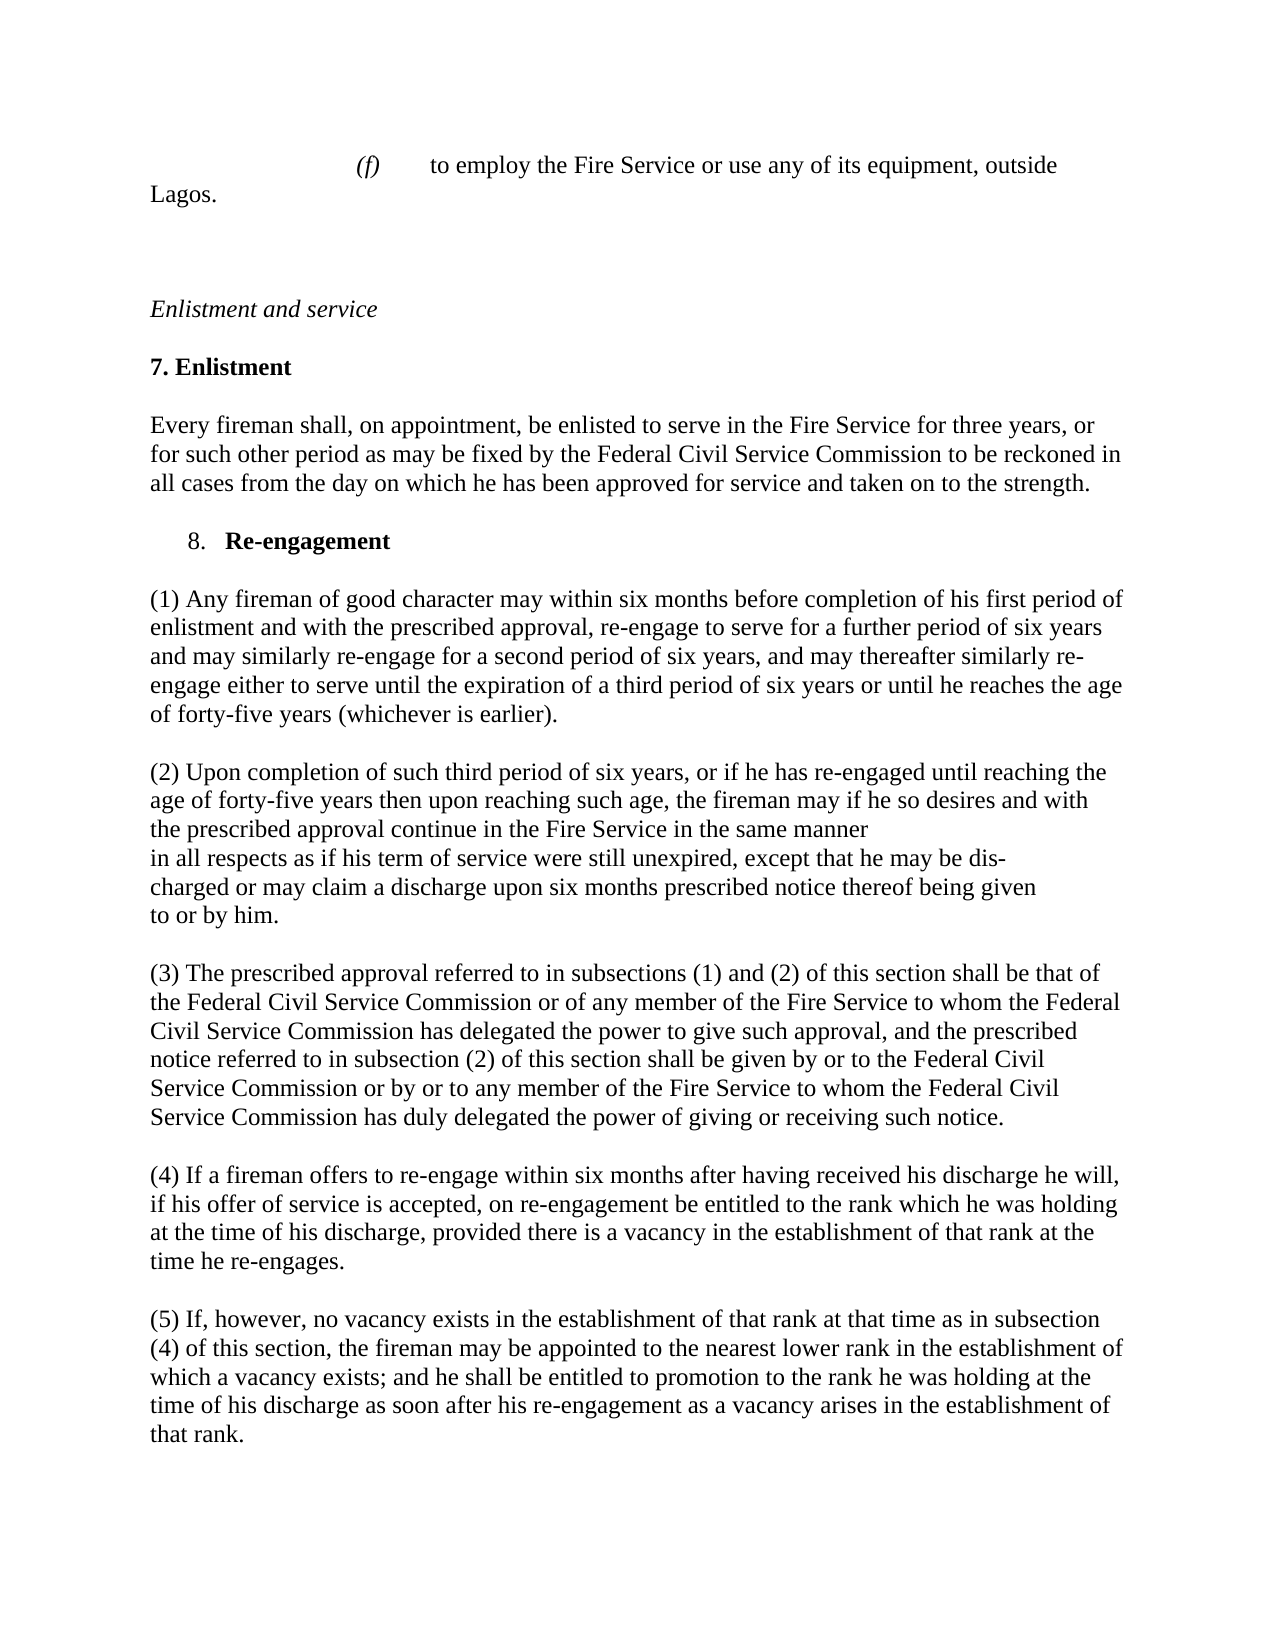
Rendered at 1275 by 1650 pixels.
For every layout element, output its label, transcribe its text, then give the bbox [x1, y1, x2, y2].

text (f) to employ the Fire Service or use any of its equipment, outside Lagos. [150, 150, 1125, 207]
text (1) Any fireman of good character may within six months before completion of his first period of enlistment and with the prescribed approval, re-engage to serve for a further period of six years and may similarly re-engage for a second period of six years, and may thereafter similarly re-engage either to serve until the expiration of a third period of six years or until he reaches the age of forty-five years (whichever is earlier). [150, 584, 1125, 727]
text (2) Upon completion of such third period of six years, or if he has re-engaged until reaching the age of forty-five years then upon reaching such age, the fireman may if he so desires and with the prescribed approval continue in the Fire Service in the same manner in all respects as if his term of service were still unexpired, except that he may be dis- charged or may claim a discharge upon six months prescribed notice thereof being given to or by him. [150, 757, 1125, 929]
text (5) If, however, no vacancy exists in the establishment of that rank at that time as in subsection (4) of this section, the fireman may be appointed to the nearest lower rank in the establishment of which a vacancy exists; and he shall be entitled to promotion to the rank he was holding at the time of his discharge as soon after his re-engagement as a vacancy arises in the establishment of that rank. [150, 1304, 1125, 1448]
text Every fireman shall, on appointment, be enlisted to serve in the Fire Service for three years, or for such other period as may be fixed by the Federal Civil Service Commission to be reckoned in all cases from the day on which he has been approved for service and taken on to the strength. [150, 410, 1125, 497]
text (3) The prescribed approval referred to in subsections (1) and (2) of this section shall be that of the Federal Civil Service Commission or of any member of the Fire Service to whom the Federal Civil Service Commission has delegated the power to give such approval, and the prescribed notice referred to in subsection (2) of this section shall be given by or to the Federal Civil Service Commission or by or to any member of the Fire Service to whom the Federal Civil Service Commission has duly delegated the power of giving or receiving such notice. [150, 958, 1125, 1131]
text Enlistment and service [150, 294, 1125, 323]
text (4) If a fireman offers to re-engage within six months after having received his discharge he will, if his offer of service is accepted, on re-engagement be entitled to the rank which he was holding at the time of his discharge, provided there is a vacancy in the establishment of that rank at the time he re-engages. [150, 1160, 1125, 1275]
text 7. Enlistment [150, 352, 1125, 381]
list Re-engagement [187, 526, 1125, 554]
